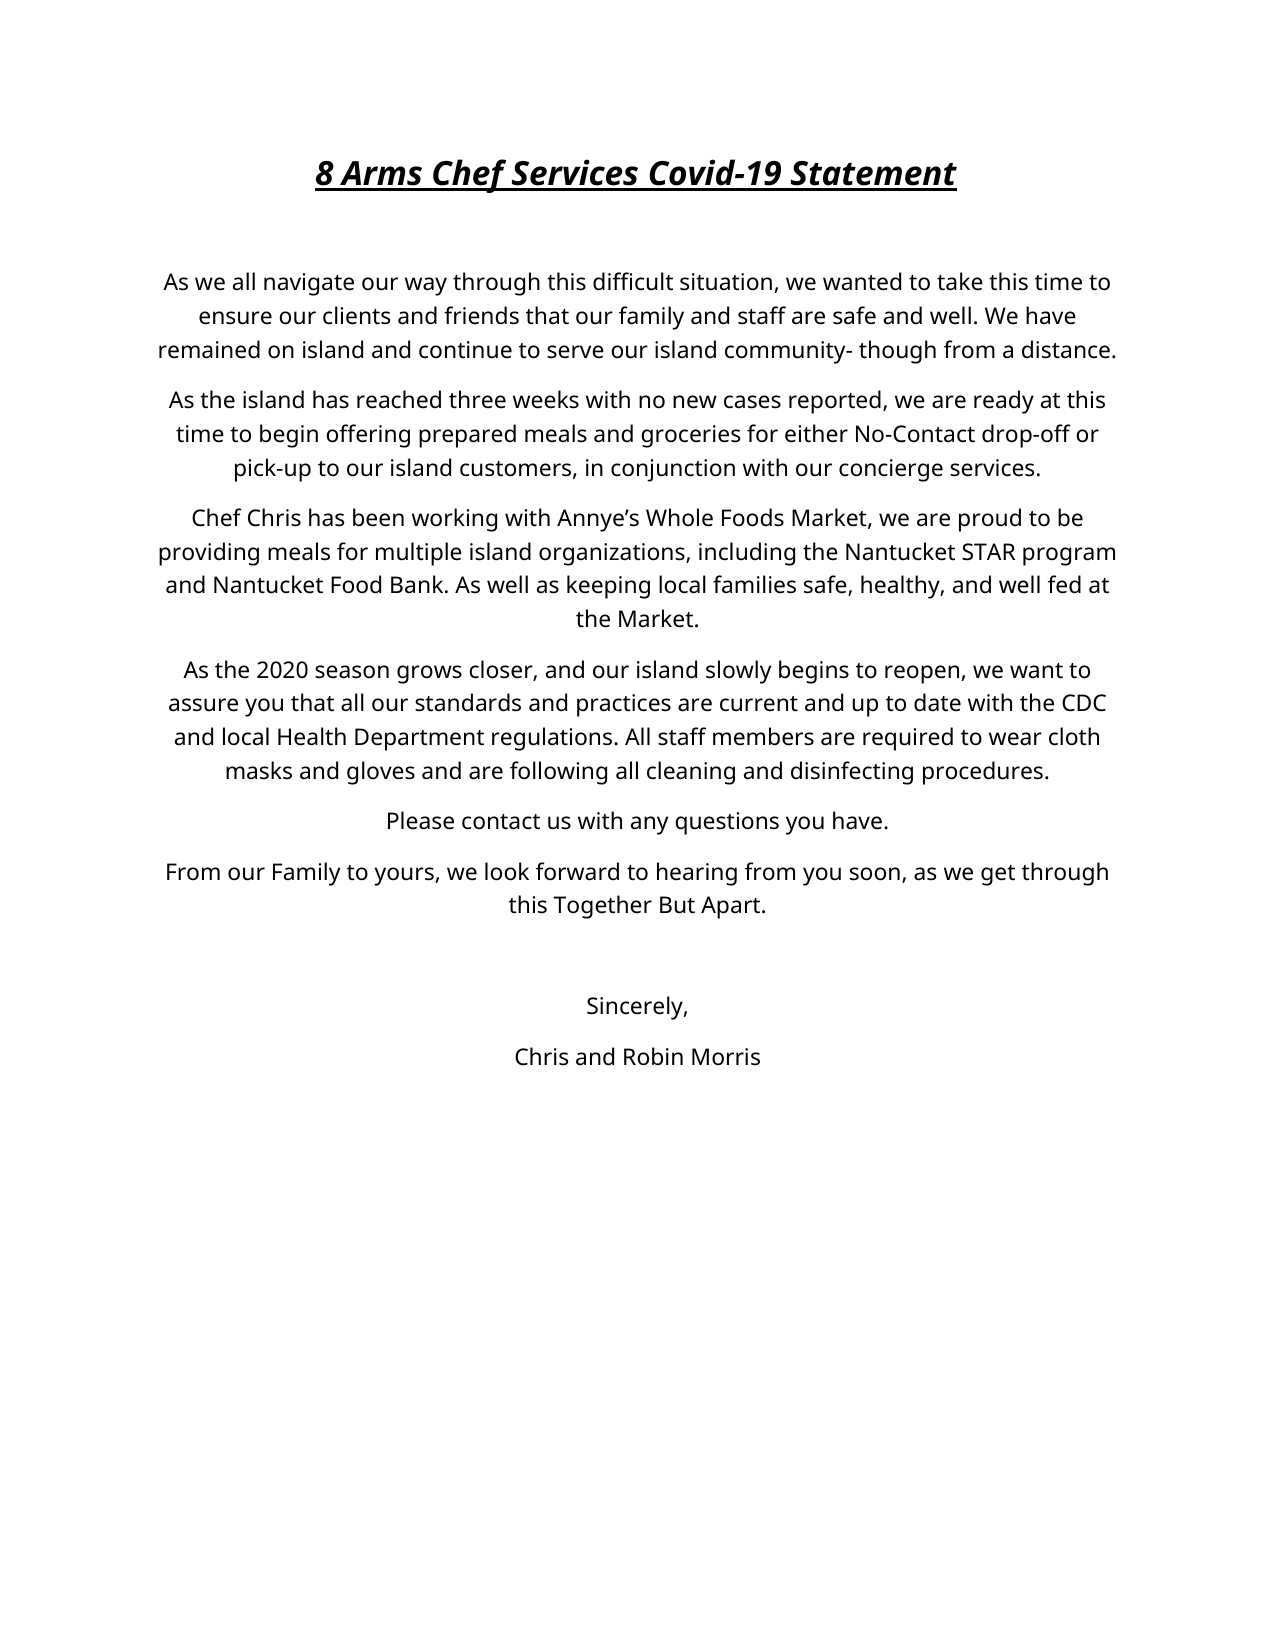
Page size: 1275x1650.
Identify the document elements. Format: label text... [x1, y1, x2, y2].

text As we all navigate our way through this difficult situation, we wanted to take this time to ensure our clients and friends that our family and staff are safe and well. We have remained on island and continue to serve our island community- though from a distance. [150, 266, 1125, 365]
text As the island has reached three weeks with no new cases reported, we are ready at this time to begin offering prepared meals and groceries for either No-Contact drop-off or pick-up to our island customers, in conjunction with our concierge services. [150, 384, 1125, 483]
text Chef Chris has been working with Annye’s Whole Foods Market, we are proud to be providing meals for multiple island organizations, including the Nantucket STAR program and Nantucket Food Bank. As well as keeping local families safe, healthy, and well fed at the Market. [150, 502, 1125, 634]
text Sincerely, [150, 990, 1125, 1021]
text 8 Arms Chef Services Covid-19 Statement [150, 150, 1125, 195]
text Chris and Robin Morris [150, 1041, 1125, 1072]
text From our Family to yours, we look forward to hearing from you soon, as we get through this Together But Apart. [150, 856, 1125, 921]
text Please contact us with any questions you have. [150, 805, 1125, 836]
text As the 2020 season grows closer, and our island slowly begins to reopen, we want to assure you that all our standards and practices are current and up to date with the CDC and local Health Department regulations. All staff members are required to wear cloth masks and gloves and are following all cleaning and disinfecting procedures. [150, 653, 1125, 786]
